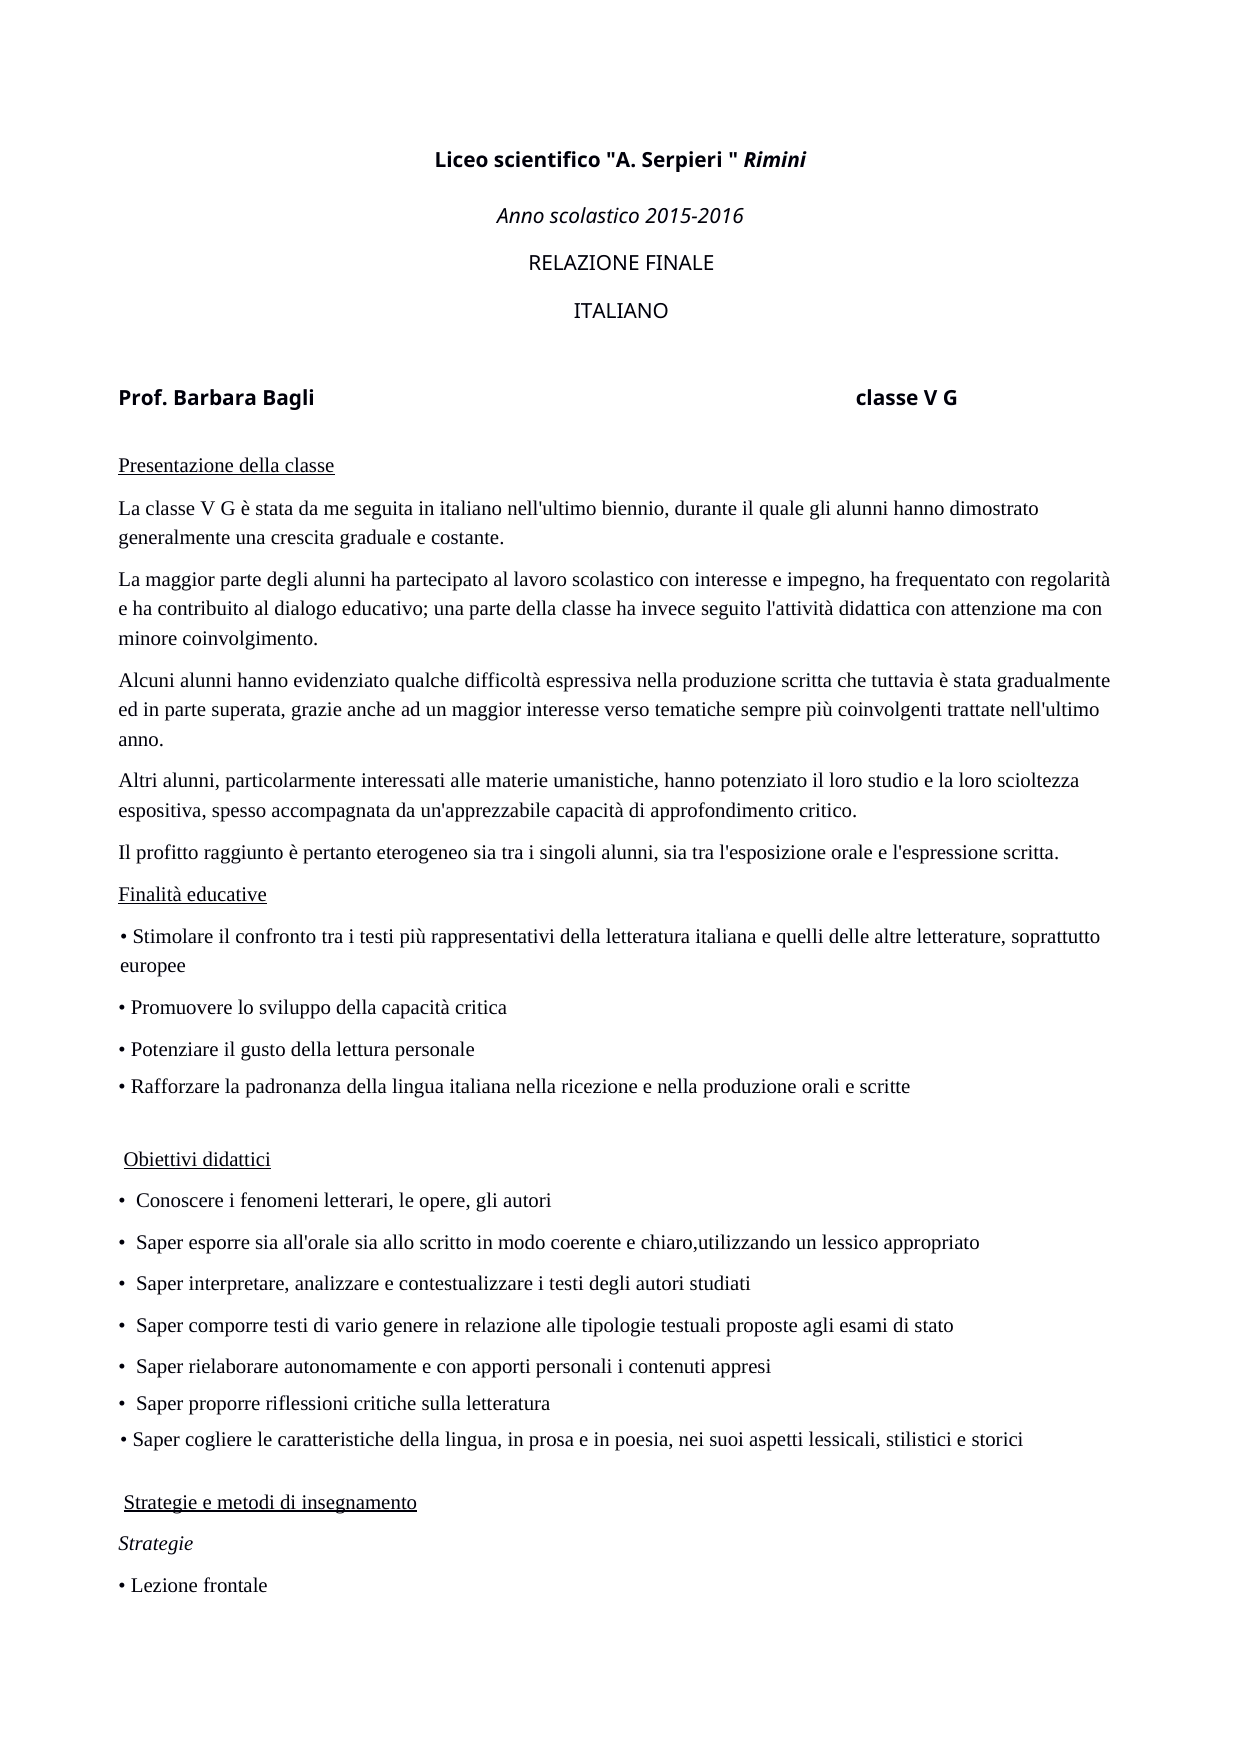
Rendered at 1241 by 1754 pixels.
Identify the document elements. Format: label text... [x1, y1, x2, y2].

text • Saper esporre sia all'orale sia allo scritto in modo coerente e chiaro,utilizzando un lessico appropriato [118, 1225, 1122, 1254]
text Presentazione della classe [118, 448, 1122, 477]
text • Conoscere i fenomeni letterari, le opere, gli autori [118, 1183, 1122, 1212]
text La maggior parte degli alunni ha partecipato al lavoro scolastico con interesse e impegno, ha frequentato con regolarità e ha contribuito al dialogo educativo; una parte della classe ha invece seguito l'attività didattica con attenzione ma con minore coinvolgimento. [118, 561, 1122, 650]
text Obiettivi didattici [118, 1147, 1122, 1171]
subtitle RELAZIONE FINALE [120, 248, 1122, 276]
text • Lezione frontale [118, 1568, 1122, 1597]
text • Saper proporre riflessioni critiche sulla letteratura [118, 1391, 1122, 1415]
text Anno scolastico 2015-2016 [118, 180, 1122, 230]
text Strategie e metodi di insegnamento [118, 1489, 1122, 1514]
text • Rafforzare la padronanza della lingua italiana nella ricezione e nella produzione orali e scritte [118, 1074, 1122, 1098]
text • Potenziare il gusto della lettura personale [118, 1032, 1122, 1061]
subtitle ITALIANO [120, 296, 1122, 325]
text • Saper cogliere le caratteristiche della lingua, in prosa e in poesia, nei suoi aspetti lessicali, stilistici e storici [120, 1427, 1122, 1451]
text Liceo scientifico "A. Serpieri " Rimini [118, 124, 1122, 174]
text • Saper interpretare, analizzare e contestualizzare i testi degli autori studiati [118, 1266, 1122, 1295]
text • Saper comporre testi di vario genere in relazione alle tipologie testuali proposte agli esami di stato [118, 1308, 1122, 1337]
text Alcuni alunni hanno evidenziato qualche difficoltà espressiva nella produzione scritta che tuttavia è stata gradualmente ed in parte superata, grazie anche ad un maggior interesse verso tematiche sempre più coinvolgenti trattate nell'ultimo anno. [118, 662, 1122, 751]
text • Saper rielaborare autonomamente e con apporti personali i contenuti appresi [118, 1349, 1122, 1378]
subtitle Prof. Barbara Bagli classe V G [118, 382, 1122, 411]
text La classe V G è stata da me seguita in italiano nell'ultimo biennio, durante il quale gli alunni hanno dimostrato generalmente una crescita graduale e costante. [118, 490, 1122, 549]
text • Promuovere lo sviluppo della capacità critica [118, 990, 1122, 1019]
text Strategie [118, 1526, 1122, 1555]
text • Stimolare il confronto tra i testi più rappresentativi della letteratura italiana e quelli delle altre letterature, soprattutto europee [120, 918, 1122, 977]
text Finalità educative [118, 876, 1122, 906]
text Il profitto raggiunto è pertanto eterogeneo sia tra i singoli alunni, sia tra l'esposizione orale e l'espressione scritta. [118, 834, 1122, 864]
text Altri alunni, particolarmente interessati alle materie umanistiche, hanno potenziato il loro studio e la loro scioltezza espositiva, spesso accompagnata da un'apprezzabile capacità di approfondimento critico. [118, 763, 1122, 822]
